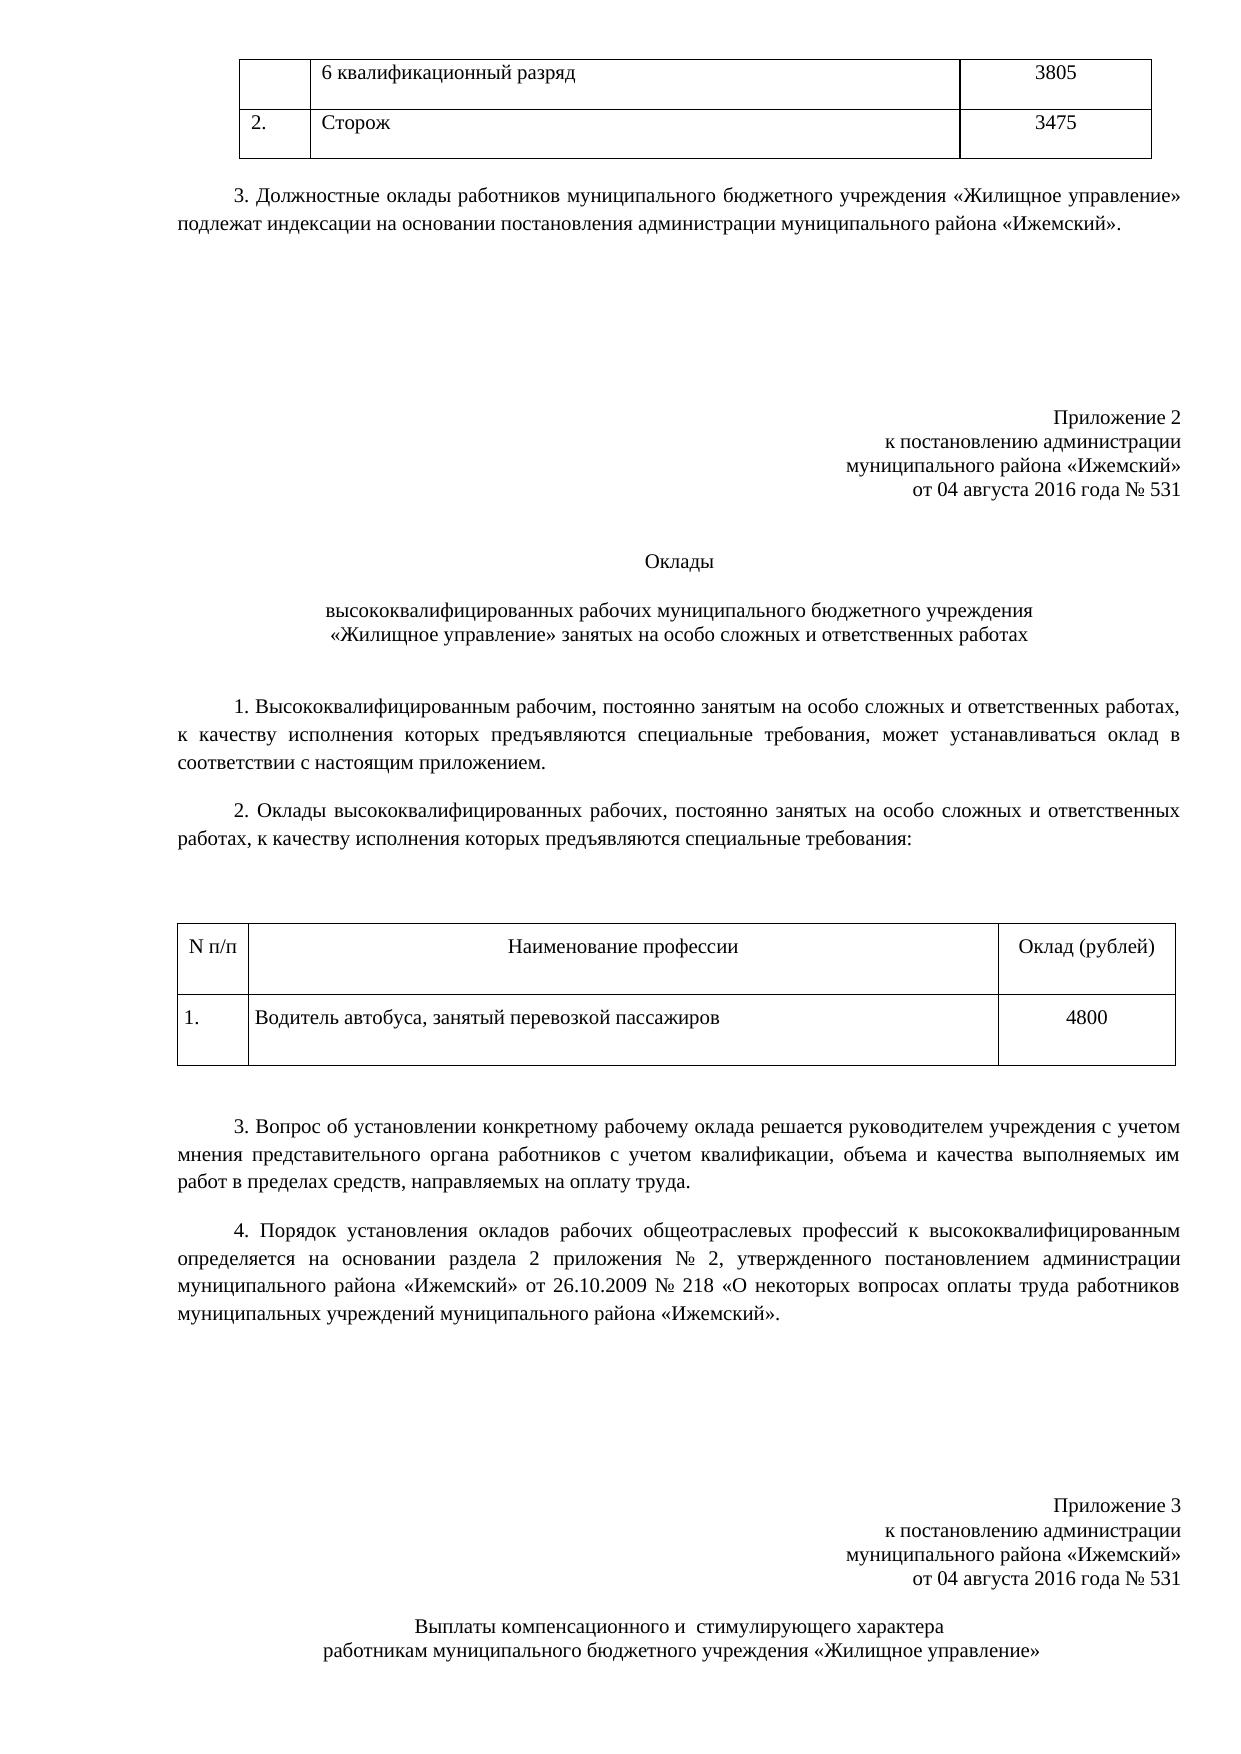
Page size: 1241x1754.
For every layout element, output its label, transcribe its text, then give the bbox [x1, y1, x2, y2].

table_cell 2. [240, 110, 310, 158]
table_cell 1. [178, 995, 248, 1065]
table_cell Водитель автобуса, занятый перевозкой пассажиров [249, 995, 998, 1065]
table_cell 4800 [999, 995, 1175, 1065]
text «Жилищное управление» занятых на особо сложных и ответственных работах [177, 622, 1181, 646]
text 4. Порядок установления окладов рабочих общеотраслевых профессий к высококвалифицированным определяется на основании раздела 2 приложения № 2, утвержденного постановлением администрации муниципального района «Ижемский» от 26.10.2009 № 218 «О некоторых вопросах оплаты труда работников муниципальных учреждений муниципального района «Ижемский». [177, 1218, 1181, 1325]
text Приложение 2 [177, 405, 1181, 429]
text от 04 августа 2016 года № 531 [177, 1566, 1181, 1590]
text Оклады [177, 549, 1181, 573]
text муниципального района «Ижемский» [177, 1542, 1181, 1566]
text 3. Должностные оклады работников муниципального бюджетного учреждения «Жилищное управление» подлежат индексации на основании постановления администрации муниципального района «Ижемский». [177, 183, 1181, 235]
text от 04 августа 2016 года № 531 [177, 477, 1181, 501]
text к постановлению администрации [177, 429, 1181, 453]
title Выплаты компенсационного и стимулирующего характера [177, 1614, 1181, 1638]
text 3. Вопрос об установлении конкретному рабочему оклада решается руководителем учреждения с учетом мнения представительного органа работников с учетом квалификации, объема и качества выполняемых им работ в пределах средств, направляемых на оплату труда. [177, 1114, 1181, 1193]
text 2. Оклады высококвалифицированных рабочих, постоянно занятых на особо сложных и ответственных работах, к качеству исполнения которых предъявляются специальные требования: [177, 798, 1181, 850]
title работникам муниципального бюджетного учреждения «Жилищное управление» [177, 1638, 1181, 1662]
table_cell 6 квалификационный разряд [311, 60, 959, 108]
text Приложение 3 [177, 1493, 1181, 1517]
table_cell 3475 [961, 110, 1151, 158]
text муниципального района «Ижемский» [177, 453, 1181, 477]
text к постановлению администрации [177, 1517, 1181, 1542]
text 1. Высококвалифицированным рабочим, постоянно занятым на особо сложных и ответственных работах, к качеству исполнения которых предъявляются специальные требования, может устанавливаться оклад в соответствии с настоящим приложением. [177, 694, 1181, 774]
table_header N п/п [178, 924, 248, 994]
table_header Наименование профессии [249, 924, 998, 994]
table_cell 3805 [961, 60, 1151, 108]
text высококвалифицированных рабочих муниципального бюджетного учреждения [177, 598, 1181, 622]
table_cell Сторож [311, 110, 959, 158]
table_cell [240, 60, 310, 108]
table_header Оклад (рублей) [999, 924, 1175, 994]
